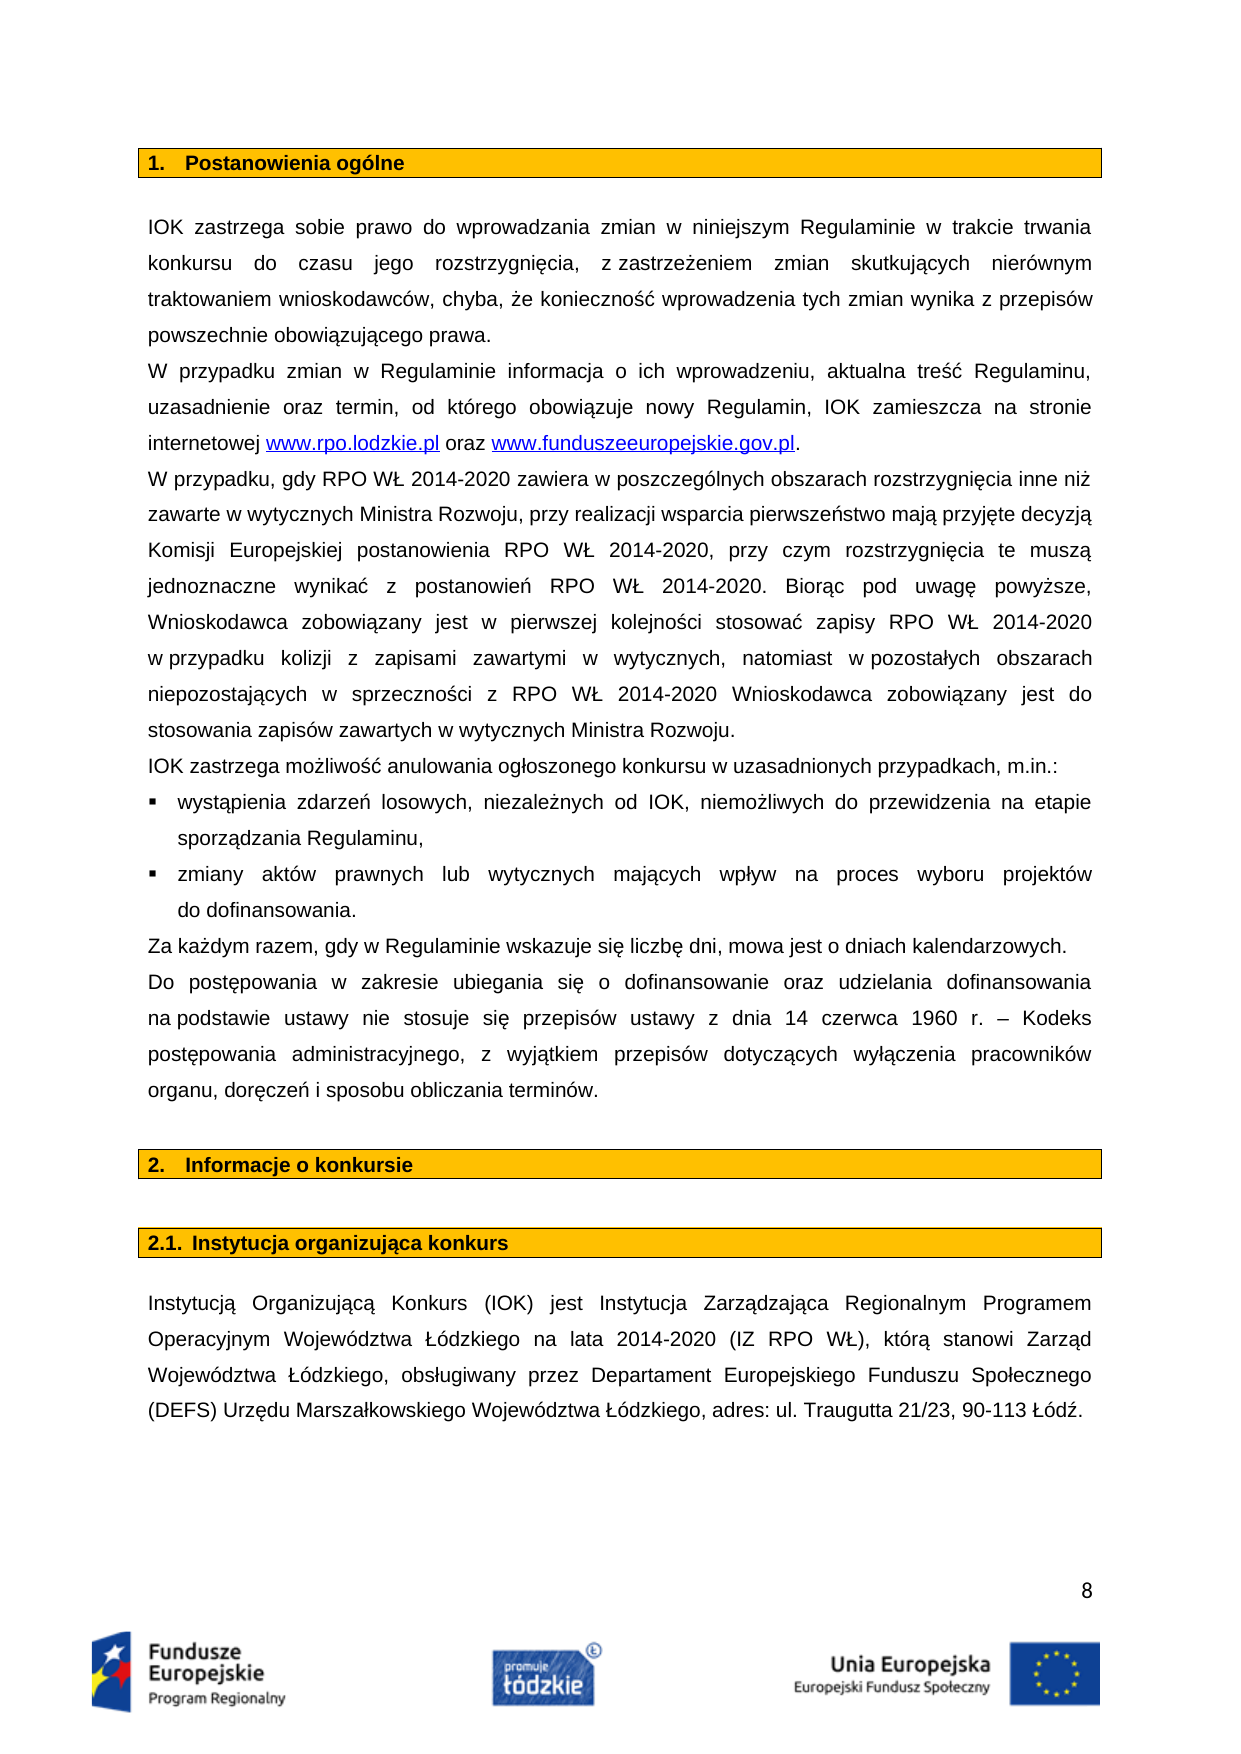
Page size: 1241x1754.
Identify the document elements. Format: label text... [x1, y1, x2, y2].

list W przypadku zmian w Regulaminie informacja o ich wprowadzeniu, aktualna treść Regulaminu, uzasadnienie oraz termin, od którego obowiązuje nowy Regulamin, IOK zamieszcza na stronie internetowej www.rpo.lodzkie.pl oraz www.funduszeeuropejskie.gov.pl. [148, 358, 1093, 454]
list IOK zastrzega sobie prawo do wprowadzania zmian w niniejszym Regulaminie w trakcie trwania konkursu do czasu jego rozstrzygnięcia, z zastrzeżeniem zmian skutkujących nierównym traktowaniem wnioskodawców, chyba, że konieczność wprowadzenia tych zmian wynika z przepisów powszechnie obowiązującego prawa. [148, 215, 1093, 347]
list Do postępowania w zakresie ubiegania się o dofinansowanie oraz udzielania dofinansowania na podstawie ustawy nie stosuje się przepisów ustawy z dnia 14 czerwca 1960 r. – Kodeks postępowania administracyjnego, z wyjątkiem przepisów dotyczących wyłączenia pracowników organu, doręczeń i sposobu obliczania terminów. [148, 970, 1093, 1101]
list Informacje o konkursie [139, 1150, 1101, 1178]
list Instytucja organizująca konkurs [139, 1229, 1101, 1257]
list Za każdym razem, gdy w Regulaminie wskazuje się liczbę dni, mowa jest o dniach kalendarzowych. [148, 934, 1093, 958]
list W przypadku, gdy RPO WŁ 2014-2020 zawiera w poszczególnych obszarach rozstrzygnięcia inne niż zawarte w wytycznych Ministra Rozwoju, przy realizacji wsparcia pierwszeństwo mają przyjęte decyzją Komisji Europejskiej postanowienia RPO WŁ 2014-2020, przy czym rozstrzygnięcia te muszą jednoznaczne wynikać z postanowień RPO WŁ 2014-2020. Biorąc pod uwagę powyższe, Wnioskodawca zobowiązany jest w pierwszej kolejności stosować zapisy RPO WŁ 2014-2020 w przypadku kolizji z zapisami zawartymi w wytycznych, natomiast w pozostałych obszarach niepozostających w sprzeczności z RPO WŁ 2014-2020 Wnioskodawca zobowiązany jest do stosowania zapisów zawartych w wytycznych Ministra Rozwoju. [148, 466, 1093, 742]
list zmiany aktów prawnych lub wytycznych mających wpływ na proces wyboru projektów do dofinansowania. [148, 862, 1093, 922]
list IOK zastrzega możliwość anulowania ogłoszonego konkursu w uzasadnionych przypadkach, m.in.: [148, 754, 1093, 778]
picture [90, 1631, 1099, 1713]
list Postanowienia ogólne [139, 149, 1101, 177]
list Instytucją Organizującą Konkurs (IOK) jest Instytucja Zarządzająca Regionalnym Programem Operacyjnym Województwa Łódzkiego na lata 2014-2020 (IZ RPO WŁ), którą stanowi Zarząd Województwa Łódzkiego, obsługiwany przez Departament Europejskiego Funduszu Społecznego (DEFS) Urzędu Marszałkowskiego Województwa Łódzkiego, adres: ul. Traugutta 21/23, 90-113 Łódź. [148, 1291, 1093, 1422]
list wystąpienia zdarzeń losowych, niezależnych od IOK, niemożliwych do przewidzenia na etapie sporządzania Regulaminu, [148, 790, 1093, 850]
